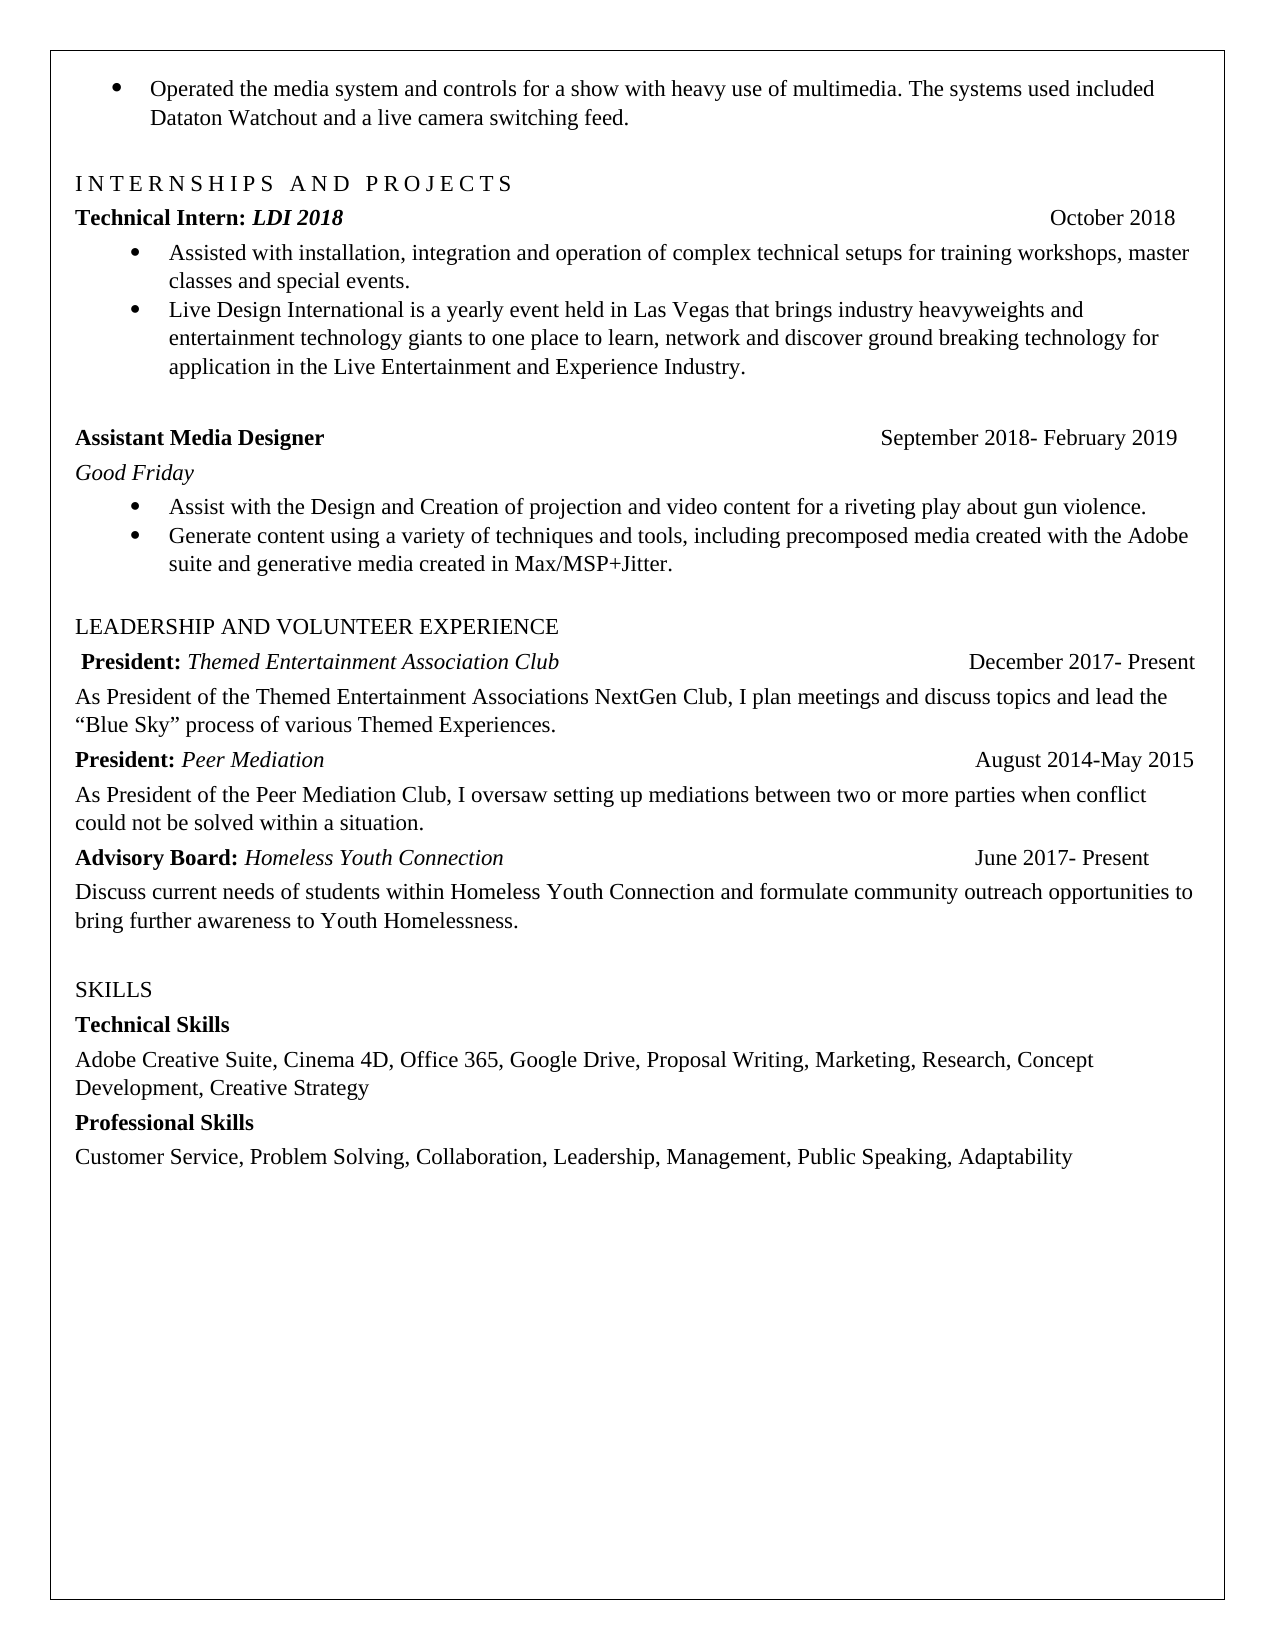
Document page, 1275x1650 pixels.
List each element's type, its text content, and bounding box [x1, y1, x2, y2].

text As President of the Themed Entertainment Associations NextGen Club, I plan meetings and discuss topics and lead the “Blue Sky” process of various Themed Experiences. [75, 683, 1200, 738]
text Technical Skills [75, 1011, 1200, 1037]
list Live Design International is a yearly event held in Las Vegas that brings industry heavyweights and entertainment technology giants to one place to learn, network and discover ground breaking technology for application in the Live Entertainment and Experience Industry. [131, 296, 1200, 379]
text As President of the Peer Mediation Club, I oversaw setting up mediations between two or more parties when conflict could not be solved within a situation. [75, 781, 1200, 835]
subtitle Assistant Media Designer September 2018- February 2019 [75, 424, 1200, 450]
text President: Peer Mediation August 2014-May 2015 [75, 746, 1200, 772]
text Discuss current needs of students within Homeless Youth Connection and formulate community outreach opportunities to bring further awareness to Youth Homelessness. [75, 878, 1200, 933]
list Generate content using a variety of techniques and tools, including precomposed media created with the Adobe suite and generative media created in Max/MSP+Jitter. [131, 522, 1200, 577]
list Assisted with installation, integration and operation of complex technical setups for training workshops, master classes and special events. [131, 239, 1200, 294]
subtitle President: Themed Entertainment Association Club December 2017- Present [75, 648, 1200, 674]
text SKILLS [75, 976, 1200, 1003]
text Professional Skills [75, 1109, 1200, 1135]
list Assist with the Design and Creation of projection and video content for a riveting play about gun violence. [131, 493, 1200, 520]
subtitle Technical Intern: LDI 2018 October 2018 [75, 204, 1200, 231]
list Operated the media system and controls for a show with heavy use of multimedia. The systems used included Dataton Watchout and a live camera switching feed. [112, 75, 1200, 130]
text Adobe Creative Suite, Cinema 4D, Office 365, Google Drive, Proposal Writing, Marketing, Research, Concept Development, Creative Strategy [75, 1046, 1200, 1100]
text Good Friday [75, 459, 1200, 485]
text Advisory Board: Homeless Youth Connection June 2017- Present [75, 844, 1200, 870]
subtitle INTERNSHIPS AND PROJECTS [75, 170, 1200, 196]
text LEADERSHIP AND VOLUNTEER EXPERIENCE [75, 613, 1200, 640]
text Customer Service, Problem Solving, Collaboration, Leadership, Management, Public Speaking, Adaptability [75, 1143, 1200, 1170]
